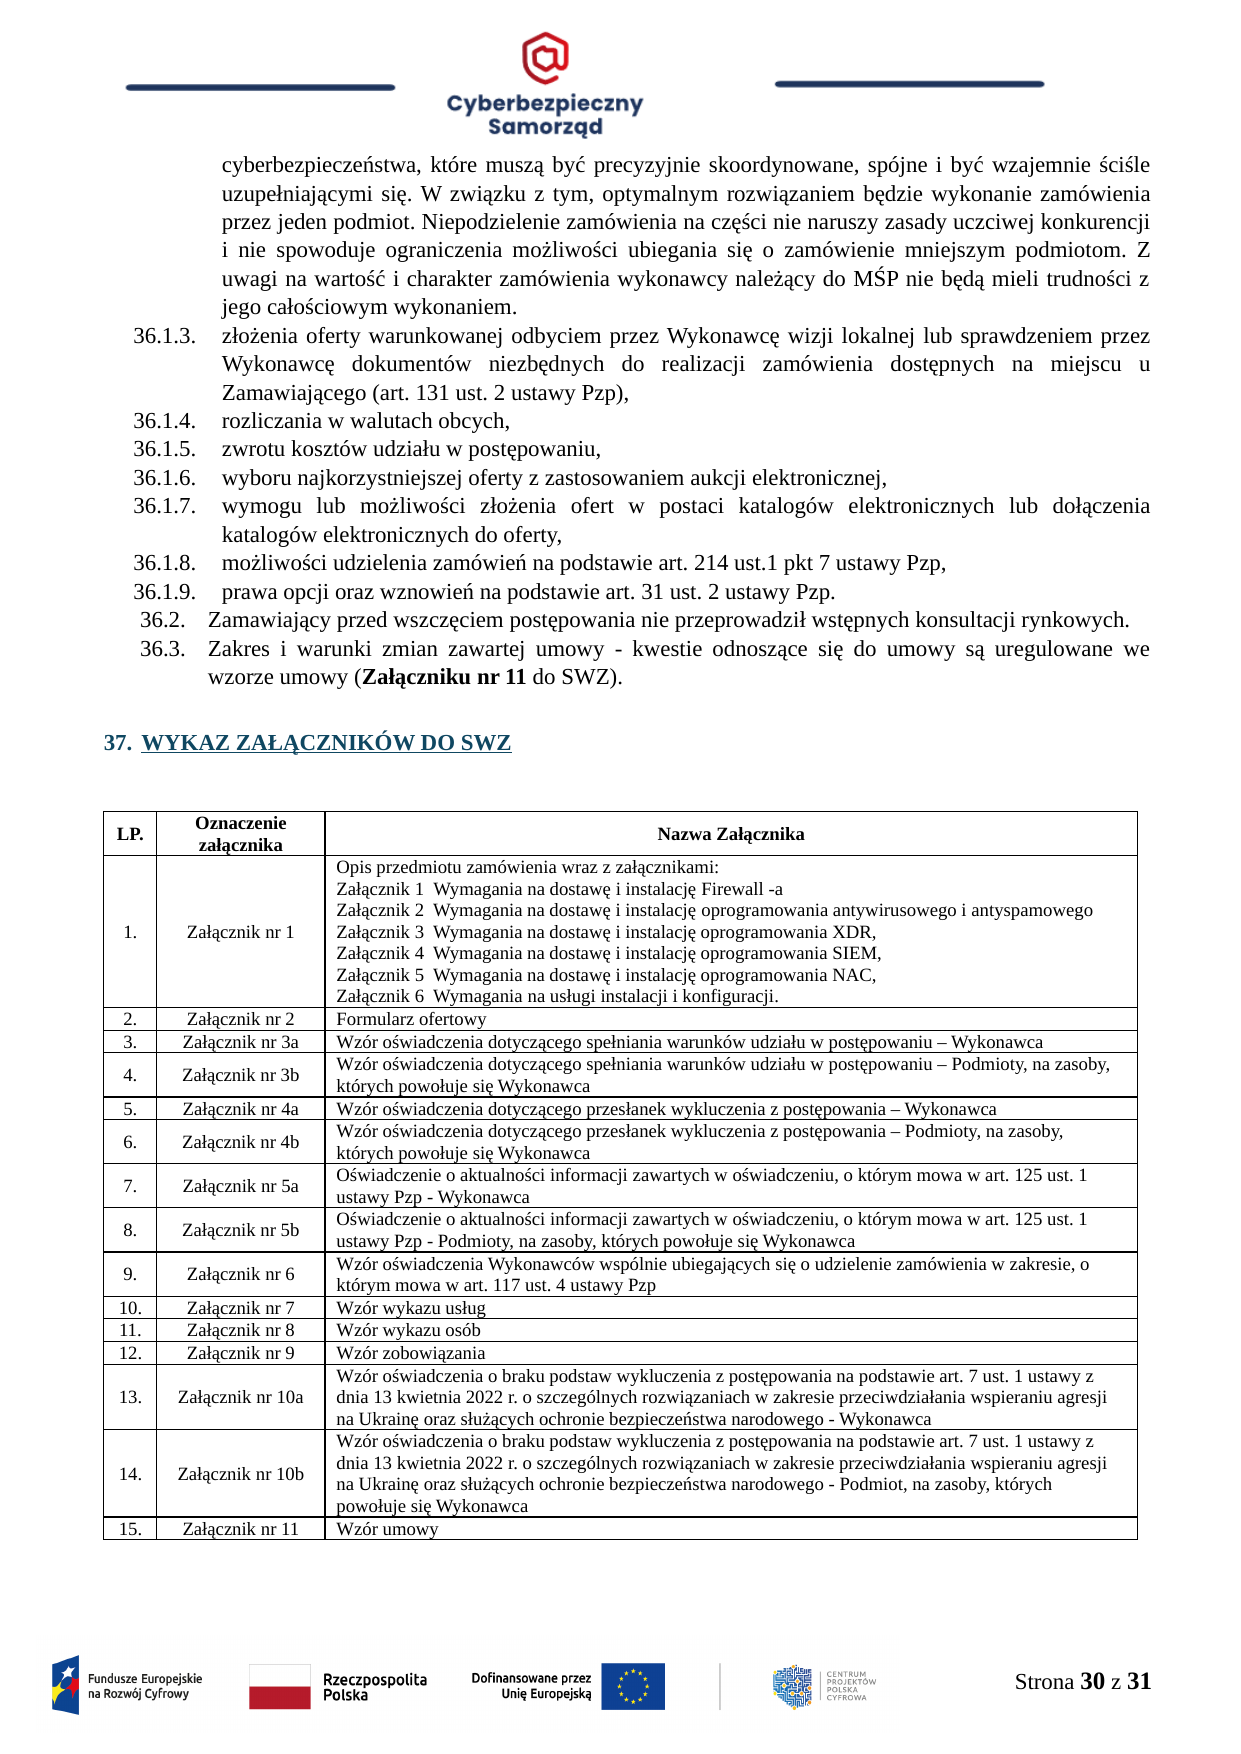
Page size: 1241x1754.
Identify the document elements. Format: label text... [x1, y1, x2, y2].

table_cell Wzór wykazu usług [326, 1297, 1137, 1318]
table_cell Formularz ofertowy [326, 1008, 1137, 1029]
table_cell 9. [104, 1253, 156, 1296]
table_cell 1. [104, 856, 156, 1007]
list rozliczania w walutach obcych, [133, 407, 1152, 433]
list wymogu lub możliwości złożenia ofert w postaci katalogów elektronicznych lub dołączenia katalogów elektronicznych do oferty, [133, 492, 1152, 547]
table_cell 14. [104, 1430, 156, 1516]
list złożenia oferty warunkowanej odbyciem przez Wykonawcę wizji lokalnej lub sprawdzeniem przez Wykonawcę dokumentów niezbędnych do realizacji zamówienia dostępnych na miejscu u Zamawiającego (art. 131 ust. 2 ustawy Pzp), [133, 322, 1152, 405]
table_cell Załącznik nr 7 [157, 1297, 324, 1318]
table_cell Załącznik nr 5b [157, 1208, 324, 1251]
table_cell Wzór oświadczenia dotyczącego spełniania warunków udziału w postępowaniu – Wykonawca [326, 1031, 1137, 1052]
table_cell Załącznik nr 8 [157, 1319, 324, 1341]
table_cell Wzór oświadczenia o braku podstaw wykluczenia z postępowania na podstawie art. 7 ust. 1 ustawy z dnia 13 kwietnia 2022 r. o szczególnych rozwiązaniach w zakresie przeciwdziałania wspieraniu agresji na Ukrainę oraz służących ochronie bezpieczeństwa narodowego - Wykonawca [326, 1365, 1137, 1429]
picture [34, 1635, 899, 1732]
table_cell 5. [104, 1098, 156, 1119]
table_cell 10. [104, 1297, 156, 1318]
table_cell Opis przedmiotu zamówienia wraz z załącznikami: Załącznik 1 Wymagania na dostawę i instalację Firewall -a Załącznik 2 Wymagania na dostawę i instalację oprogramowania antywirusowego i antyspamowego Załącznik 3 Wymagania na dostawę i instalację oprogramowania XDR, Załącznik 4 Wymagania na dostawę i instalację oprogramowania SIEM, Załącznik 5 Wymagania na dostawę i instalację oprogramowania NAC, Załącznik 6 Wymagania na usługi instalacji i konfiguracji. [326, 856, 1137, 1007]
table_cell Oświadczenie o aktualności informacji zawartych w oświadczeniu, o którym mowa w art. 125 ust. 1 ustawy Pzp - Wykonawca [326, 1164, 1137, 1207]
table_cell 8. [104, 1208, 156, 1251]
table_header Oznaczenie załącznika [157, 812, 324, 855]
table_cell Załącznik nr 6 [157, 1253, 324, 1296]
table_cell Załącznik nr 10b [157, 1430, 324, 1516]
table_cell Wzór oświadczenia dotyczącego spełniania warunków udziału w postępowaniu – Podmioty, na zasoby, których powołuje się Wykonawca [326, 1053, 1137, 1096]
table_cell Załącznik nr 10a [157, 1365, 324, 1429]
table_cell Załącznik nr 5a [157, 1164, 324, 1207]
list wyboru najkorzystniejszej oferty z zastosowaniem aukcji elektronicznej, [133, 464, 1152, 490]
table_cell 11. [104, 1319, 156, 1341]
table_cell 3. [104, 1031, 156, 1052]
table_cell 2. [104, 1008, 156, 1029]
table_cell Załącznik nr 11 [157, 1518, 324, 1539]
table_cell 4. [104, 1053, 156, 1096]
table_cell Załącznik nr 3a [157, 1031, 324, 1052]
table_cell Wzór oświadczenia dotyczącego przesłanek wykluczenia z postępowania – Podmioty, na zasoby, których powołuje się Wykonawca [326, 1120, 1137, 1163]
list zwrotu kosztów udziału w postępowaniu, [133, 436, 1152, 462]
table_cell Wzór wykazu osób [326, 1319, 1137, 1341]
table_cell Oświadczenie o aktualności informacji zawartych w oświadczeniu, o którym mowa w art. 125 ust. 1 ustawy Pzp - Podmioty, na zasoby, których powołuje się Wykonawca [326, 1208, 1137, 1251]
table_cell Wzór oświadczenia o braku podstaw wykluczenia z postępowania na podstawie art. 7 ust. 1 ustawy z dnia 13 kwietnia 2022 r. o szczególnych rozwiązaniach w zakresie przeciwdziałania wspieraniu agresji na Ukrainę oraz służących ochronie bezpieczeństwa narodowego - Podmiot, na zasoby, których powołuje się Wykonawca [326, 1430, 1137, 1516]
table_cell Wzór oświadczenia Wykonawców wspólnie ubiegających się o udzielenie zamówienia w zakresie, o którym mowa w art. 117 ust. 4 ustawy Pzp [326, 1253, 1137, 1296]
table_header Nazwa Załącznika [326, 812, 1137, 855]
subtitle WYKAZ ZAŁĄCZNIKÓW DO SWZ [103, 729, 1152, 755]
table_cell Załącznik nr 1 [157, 856, 324, 1007]
table_cell Wzór zobowiązania [326, 1342, 1137, 1363]
table_cell Załącznik nr 4b [157, 1120, 324, 1163]
table_cell Wzór umowy [326, 1518, 1137, 1539]
table_cell Załącznik nr 9 [157, 1342, 324, 1363]
table_cell 6. [104, 1120, 156, 1163]
list Zamawiający przed wszczęciem postępowania nie przeprowadził wstępnych konsultacji rynkowych. [140, 606, 1152, 632]
picture [111, 16, 1057, 149]
list prawa opcji oraz wznowień na podstawie art. 31 ust. 2 ustawy Pzp. [133, 578, 1152, 604]
table_cell Załącznik nr 3b [157, 1053, 324, 1096]
table_cell 7. [104, 1164, 156, 1207]
list Zakres i warunki zmian zawartej umowy - kwestie odnoszące się do umowy są uregulowane we wzorze umowy (Załączniku nr 11 do SWZ). [140, 634, 1152, 689]
table_cell 15. [104, 1518, 156, 1539]
table_header LP. [104, 812, 156, 855]
table_cell 13. [104, 1365, 156, 1429]
table_cell Wzór oświadczenia dotyczącego przesłanek wykluczenia z postępowania – Wykonawca [326, 1098, 1137, 1119]
table_cell Załącznik nr 4a [157, 1098, 324, 1119]
list możliwości udzielenia zamówień na podstawie art. 214 ust.1 pkt 7 ustawy Pzp, [133, 549, 1152, 576]
table_cell 12. [104, 1342, 156, 1363]
table_cell Załącznik nr 2 [157, 1008, 324, 1029]
